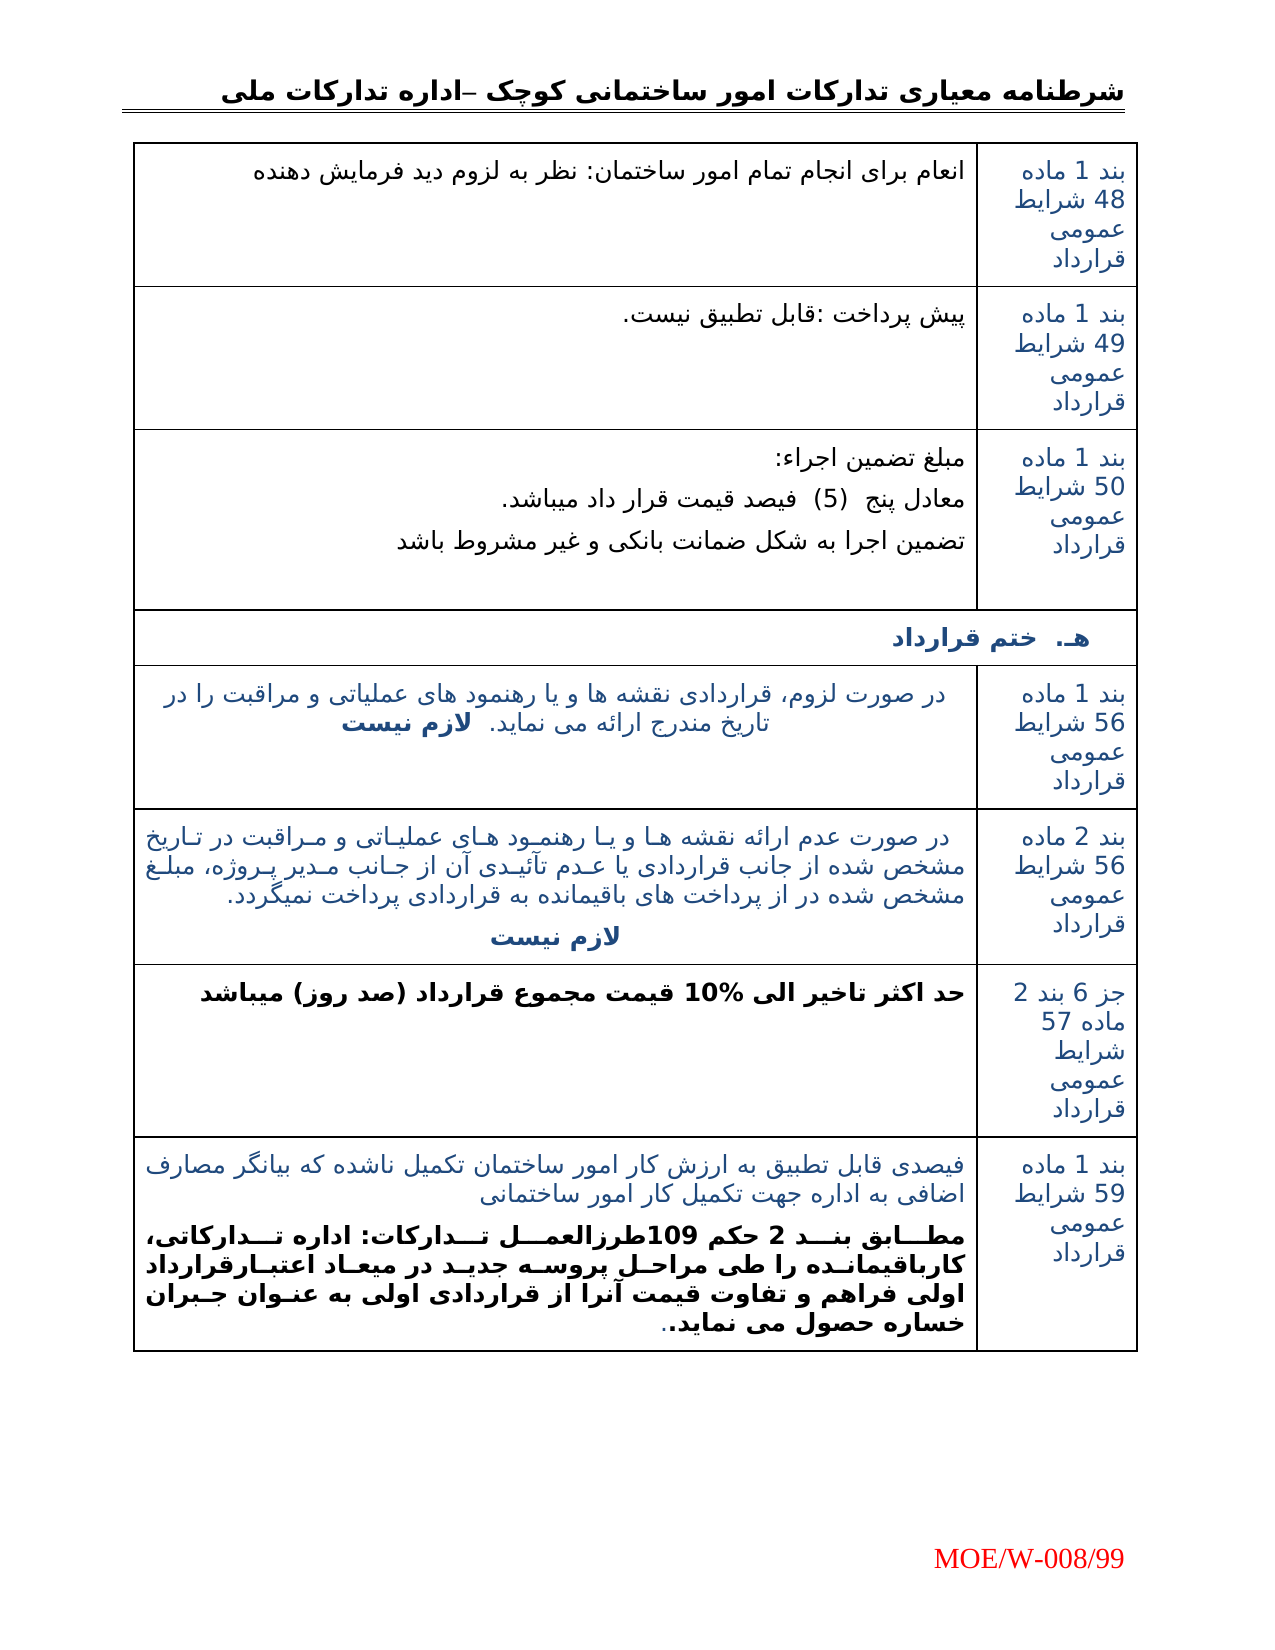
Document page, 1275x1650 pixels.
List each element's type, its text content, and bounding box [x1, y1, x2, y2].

table_cell بند 1 ماده 48 شرایط عمومی قرارداد [978, 144, 1136, 286]
table_cell انعام برای انجام تمام امور ساختمان: نظر به لزوم دید فرمایش دهنده [135, 144, 976, 286]
table_cell مبلغ تضمین اجراء: معادل پنج (5) فیصد قیمت قرار داد میباشد. تضمین اجرا به شکل ضمانت بانکی و غیر مشروط باشد [135, 430, 976, 609]
table_cell در صورت عدم ارائه نقشه ها و یا رهنمود های عملیاتی و مراقبت در تاریخ مشخص شده از جانب قراردادی یا عدم تآئیدی آن از جانب مدیر پروژه، مبلغ مشخص شده در از پرداخت های باقیمانده به قراردادی پرداخت نمیگردد. لازم نیست [135, 810, 976, 964]
table_cell بند 2 ماده 56 شرایط عمومی قرارداد [978, 810, 1136, 964]
table_cell بند 1 ماده 50 شرایط عمومی قرارداد [978, 430, 1136, 609]
table_cell بند 1 ماده 56 شرایط عمومی قرارداد [978, 666, 1136, 808]
table_cell حد اکثر تاخیر الی %10 قیمت مجموع قرارداد (صد روز) میباشد [135, 965, 976, 1136]
table_cell فیصدی قابل تطبیق به ارزش کار امور ساختمان تکمیل ناشده که بیانگر مصارف اضافی به اداره جهت تکمیل کار امور ساختمانی مطابق بند 2 حکم 109طرزالعمل تدارکات: اداره تدارکاتی، کارباقیمانده را طی مراحل پروسه جدید در میعاد اعتبارقرارداد اولی فراهم و تفاوت قیمت آنرا از قراردادی اولی به عنوان جبران خساره حصول می نماید.. [135, 1138, 976, 1350]
table_cell جز 6 بند 2 ماده 57 شرایط عمومی قرارداد [978, 965, 1136, 1136]
table_cell در صورت لزوم، قراردادی نقشه ها و یا رهنمود های عملیاتی و مراقبت را در تاریخ مندرج ارائه می نماید. لازم نیست [135, 666, 976, 808]
table_cell بند 1 ماده 59 شرایط عمومی قرارداد [978, 1138, 1136, 1350]
table_cell بند 1 ماده 49 شرایط عمومی قرارداد [978, 287, 1136, 429]
table_cell پیش پرداخت :قابل تطبیق نیست. [135, 287, 976, 429]
table_cell هـ. ختم قرارداد [135, 611, 1136, 665]
